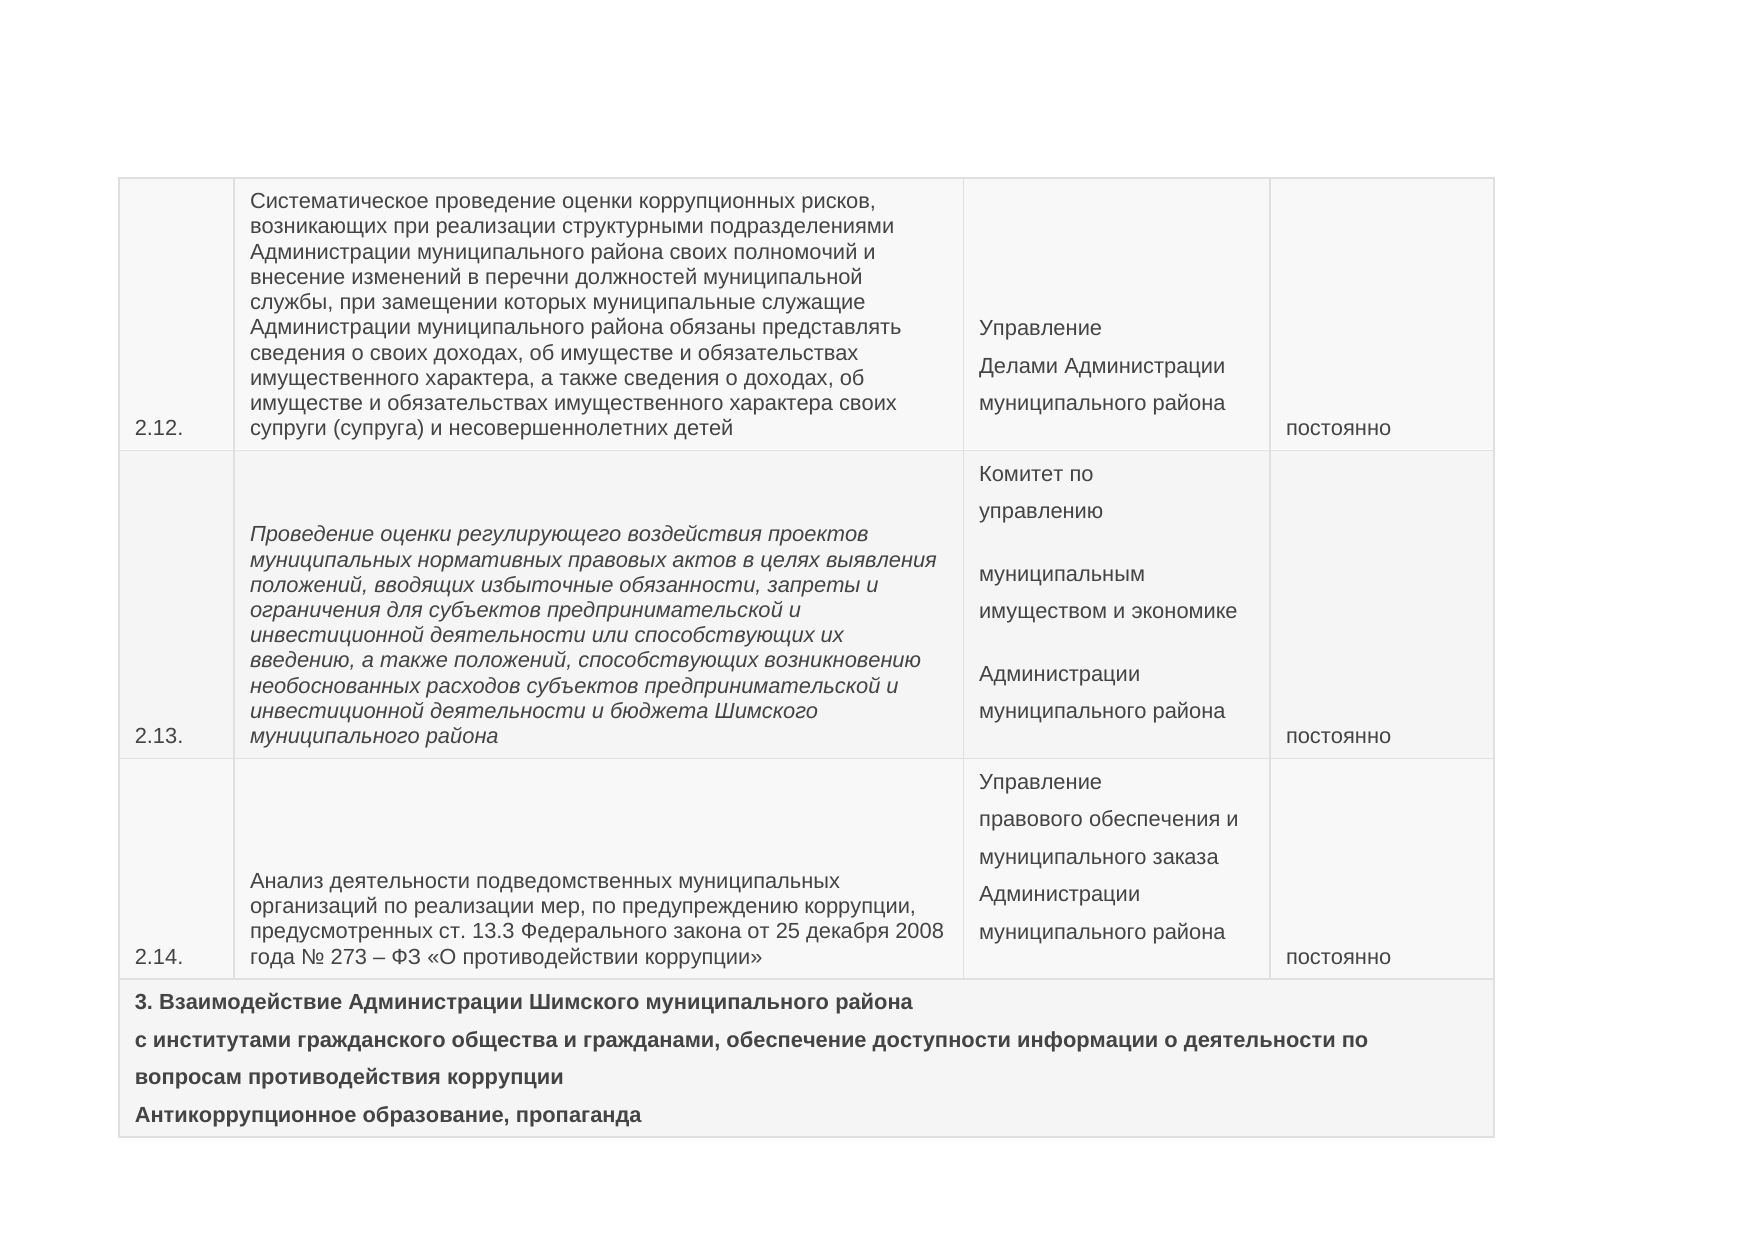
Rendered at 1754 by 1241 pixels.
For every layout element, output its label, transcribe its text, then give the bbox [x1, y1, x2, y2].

table_cell 2.12. [120, 179, 233, 449]
table_cell Проведение оценки регулирующего воздействия проектов муниципальных нормативных правовых актов в целях выявления положений, вводящих избыточные обязанности, запреты и ограничения для субъектов предпринимательской и инвестиционной деятельности или способствующих их введению, а также положений, способствующих возникновению необоснованных расходов субъектов предпринимательской и инвестиционной деятельности и бюджета Шимского муниципального района [235, 451, 963, 758]
table_cell постоянно [1271, 179, 1493, 449]
table_cell Управление правового обеспечения и муниципального заказа Администрации муниципального района [964, 759, 1269, 978]
table_cell 3. Взаимодействие Администрации Шимского муниципального района с институтами гражданского общества и гражданами, обеспечение доступности информации о деятельности по вопросам противодействия коррупции Антикоррупционное образование, пропаганда [120, 980, 1493, 1136]
table_cell 2.13. [120, 451, 233, 758]
table_cell постоянно [1271, 759, 1493, 978]
table_cell постоянно [1271, 451, 1493, 758]
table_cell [964, 179, 1269, 449]
table_cell 2.14. [120, 759, 233, 978]
table_cell Анализ деятельности подведомственных муниципальных организаций по реализации мер, по предупреждению коррупции, предусмотренных ст. 13.3 Федерального закона от 25 декабря 2008 года № 273 – ФЗ «О противодействии коррупции» [235, 759, 963, 978]
table_cell Систематическое проведение оценки коррупционных рисков, возникающих при реализации структурными подразделениями Администрации муниципального района своих полномочий и внесение изменений в перечни должностей муниципальной службы, при замещении которых муниципальные служащие Администрации муниципального района обязаны представлять сведения о своих доходах, об имуществе и обязательствах имущественного характера, а также сведения о доходах, об имуществе и обязательствах имущественного характера своих супруги (супруга) и несовершеннолетних детей [235, 179, 963, 449]
table_cell Комитет по управлению муниципальным имуществом и экономике Администрации муниципального района [964, 451, 1269, 758]
